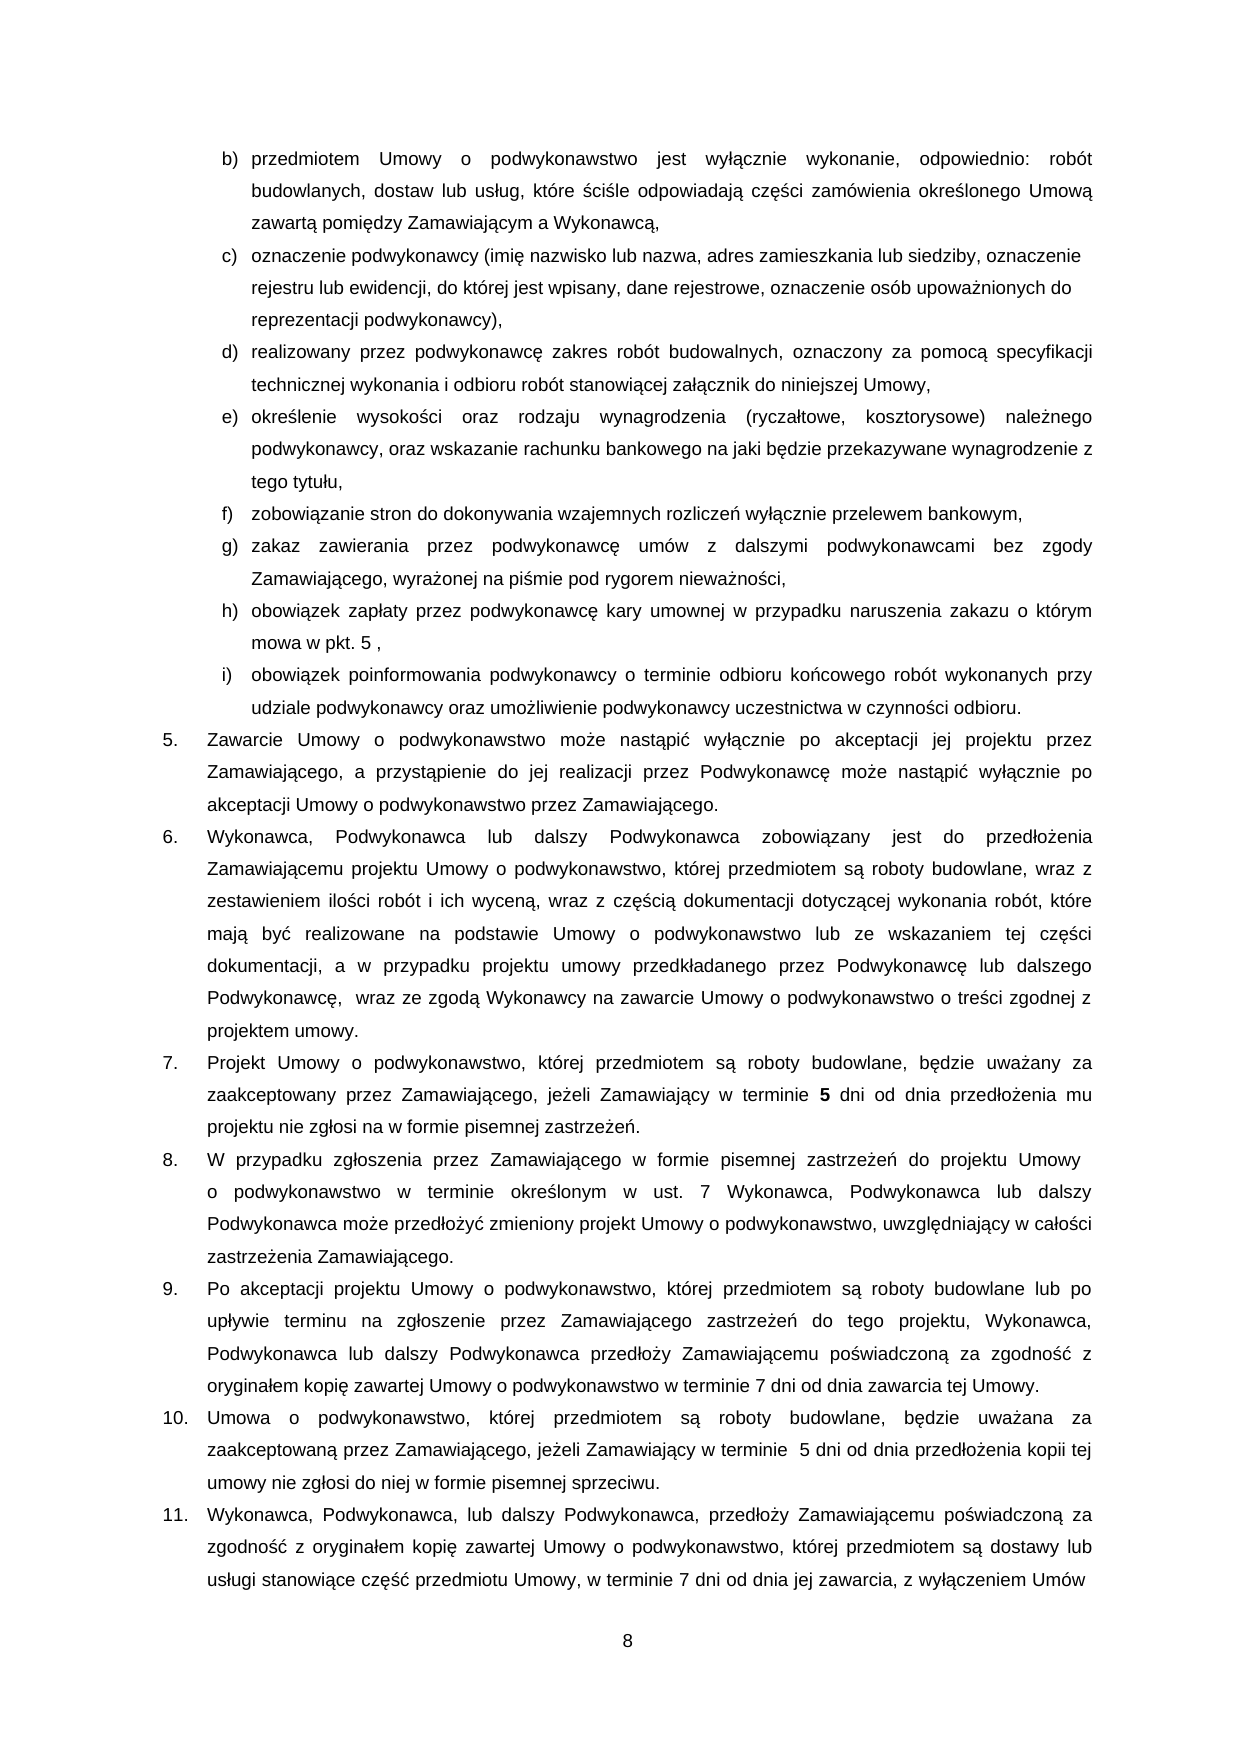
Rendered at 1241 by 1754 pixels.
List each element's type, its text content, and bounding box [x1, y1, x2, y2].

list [162, 1504, 1093, 1590]
list realizowany przez podwykonawcę zakres robót budowalnych, oznaczony za pomocą specyfikacji technicznej wykonania i odbioru robót stanowiącej załącznik do niniejszej Umowy, [222, 341, 1093, 395]
list W przypadku zgłoszenia przez Zamawiającego w formie pisemnej zastrzeżeń do projektu Umowy o podwykonawstwo w terminie określonym w ust. 7 Wykonawca, Podwykonawca lub dalszy Podwykonawca może przedłożyć zmieniony projekt Umowy o podwykonawstwo, uwzględniający w całości zastrzeżenia Zamawiającego. [162, 1149, 1093, 1267]
list Umowa o podwykonawstwo, której przedmiotem są roboty budowlane, będzie uważana za zaakceptowaną przez Zamawiającego, jeżeli Zamawiający w terminie 5 dni od dnia przedłożenia kopii tej umowy nie zgłosi do niej w formie pisemnej sprzeciwu. [162, 1407, 1093, 1493]
list Projekt Umowy o podwykonawstwo, której przedmiotem są roboty budowlane, będzie uważany za zaakceptowany przez Zamawiającego, jeżeli Zamawiający w terminie 5 dni od dnia przedłożenia mu projektu nie zgłosi na w formie pisemnej zastrzeżeń. [162, 1052, 1093, 1138]
list określenie wysokości oraz rodzaju wynagrodzenia (ryczałtowe, kosztorysowe) należnego podwykonawcy, oraz wskazanie rachunku bankowego na jaki będzie przekazywane wynagrodzenie z tego tytułu, [222, 406, 1093, 492]
list zakaz zawierania przez podwykonawcę umów z dalszymi podwykonawcami bez zgody Zamawiającego, wyrażonej na piśmie pod rygorem nieważności, [222, 535, 1093, 589]
list Zawarcie Umowy o podwykonawstwo może nastąpić wyłącznie po akceptacji jej projektu przez Zamawiającego, a przystąpienie do jej realizacji przez Podwykonawcę może nastąpić wyłącznie po akceptacji Umowy o podwykonawstwo przez Zamawiającego. [162, 729, 1093, 815]
list oznaczenie podwykonawcy (imię nazwisko lub nazwa, adres zamieszkania lub siedziby, oznaczenie rejestru lub ewidencji, do której jest wpisany, dane rejestrowe, oznaczenie osób upoważnionych do reprezentacji podwykonawcy), [222, 244, 1093, 331]
list Po akceptacji projektu Umowy o podwykonawstwo, której przedmiotem są roboty budowlane lub po upływie terminu na zgłoszenie przez Zamawiającego zastrzeżeń do tego projektu, Wykonawca, Podwykonawca lub dalszy Podwykonawca przedłoży Zamawiającemu poświadczoną za zgodność z oryginałem kopię zawartej Umowy o podwykonawstwo w terminie 7 dni od dnia zawarcia tej Umowy. [162, 1278, 1093, 1396]
list obowiązek zapłaty przez podwykonawcę kary umownej w przypadku naruszenia zakazu o którym mowa w pkt. 5 , [222, 600, 1093, 653]
list zobowiązanie stron do dokonywania wzajemnych rozliczeń wyłącznie przelewem bankowym, [222, 503, 1093, 524]
list przedmiotem Umowy o podwykonawstwo jest wyłącznie wykonanie, odpowiednio: robót budowlanych, dostaw lub usług, które ściśle odpowiadają części zamówienia określonego Umową zawartą pomiędzy Zamawiającym a Wykonawcą, [222, 148, 1093, 234]
list Wykonawca, Podwykonawca lub dalszy Podwykonawca zobowiązany jest do przedłożenia Zamawiającemu projektu Umowy o podwykonawstwo, której przedmiotem są roboty budowlane, wraz z zestawieniem ilości robót i ich wyceną, wraz z częścią dokumentacji dotyczącej wykonania robót, które mają być realizowane na podstawie Umowy o podwykonawstwo lub ze wskazaniem tej części dokumentacji, a w przypadku projektu umowy przedkładanego przez Podwykonawcę lub dalszego Podwykonawcę, wraz ze zgodą Wykonawcy na zawarcie Umowy o podwykonawstwo o treści zgodnej z projektem umowy. [162, 826, 1093, 1041]
list obowiązek poinformowania podwykonawcy o terminie odbioru końcowego robót wykonanych przy udziale podwykonawcy oraz umożliwienie podwykonawcy uczestnictwa w czynności odbioru. [222, 664, 1093, 718]
